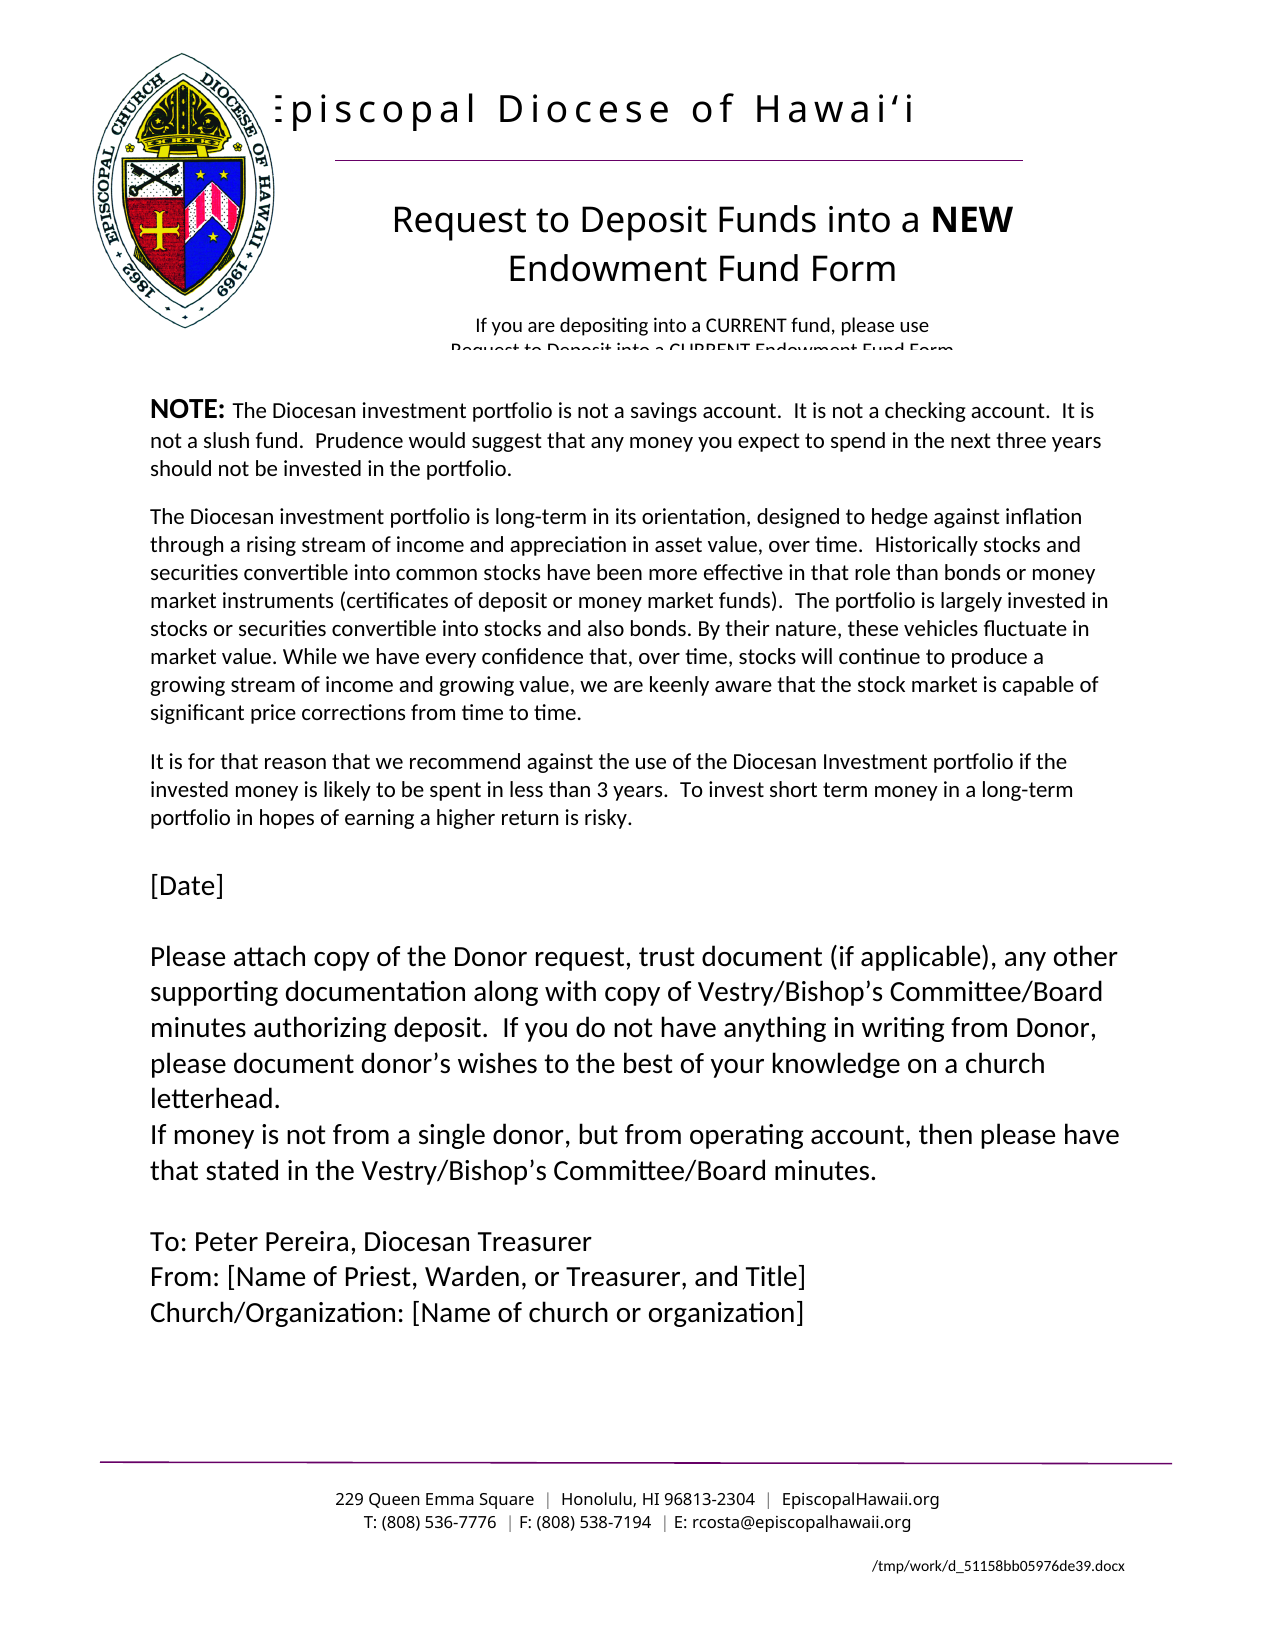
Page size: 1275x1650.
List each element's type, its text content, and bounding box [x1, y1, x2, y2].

text If money is not from a single donor, but from operating account, then please have that stated in the Vestry/Bishop’s Committee/Board minutes. [150, 1116, 1125, 1187]
text Church/Organization: [Name of church or organization] [150, 1294, 1125, 1330]
text From: [Name of Priest, Warden, or Treasurer, and Title] [150, 1258, 1125, 1294]
picture [90, 52, 276, 330]
text It is for that reason that we recommend against the use of the Diocesan Investment portfolio if the invested money is likely to be spent in less than 3 years. To invest short term money in a long-term portfolio in hopes of earning a higher return is risky. [150, 747, 1125, 831]
text To: Peter Pereira, Diocesan Treasurer [150, 1223, 1125, 1258]
text The Diocesan investment portfolio is long-term in its orientation, designed to hedge against inflation through a rising stream of income and appreciation in asset value, over time. Historically stocks and securities convertible into common stocks have been more effective in that role than bonds or money market instruments (certificates of deposit or money market funds). The portfolio is largely invested in stocks or securities convertible into stocks and also bonds. By their nature, these vehicles fluctuate in market value. While we have every confidence that, over time, stocks will continue to produce a growing stream of income and growing value, we are keenly aware that the stock market is capable of significant price corrections from time to time. [150, 502, 1125, 727]
text NOTE: The Diocesan investment portfolio is not a savings account. It is not a checking account. It is not a slush fund. Prudence would suggest that any money you expect to spend in the next three years should not be invested in the portfolio. [150, 390, 1125, 482]
text Please attach copy of the Donor request, trust document (if applicable), any other supporting documentation along with copy of Vestry/Bishop’s Committee/Board minutes authorizing deposit. If you do not have anything in writing from Donor, please document donor’s wishes to the best of your knowledge on a church letterhead. [150, 938, 1125, 1116]
text [Date] [150, 867, 1125, 902]
